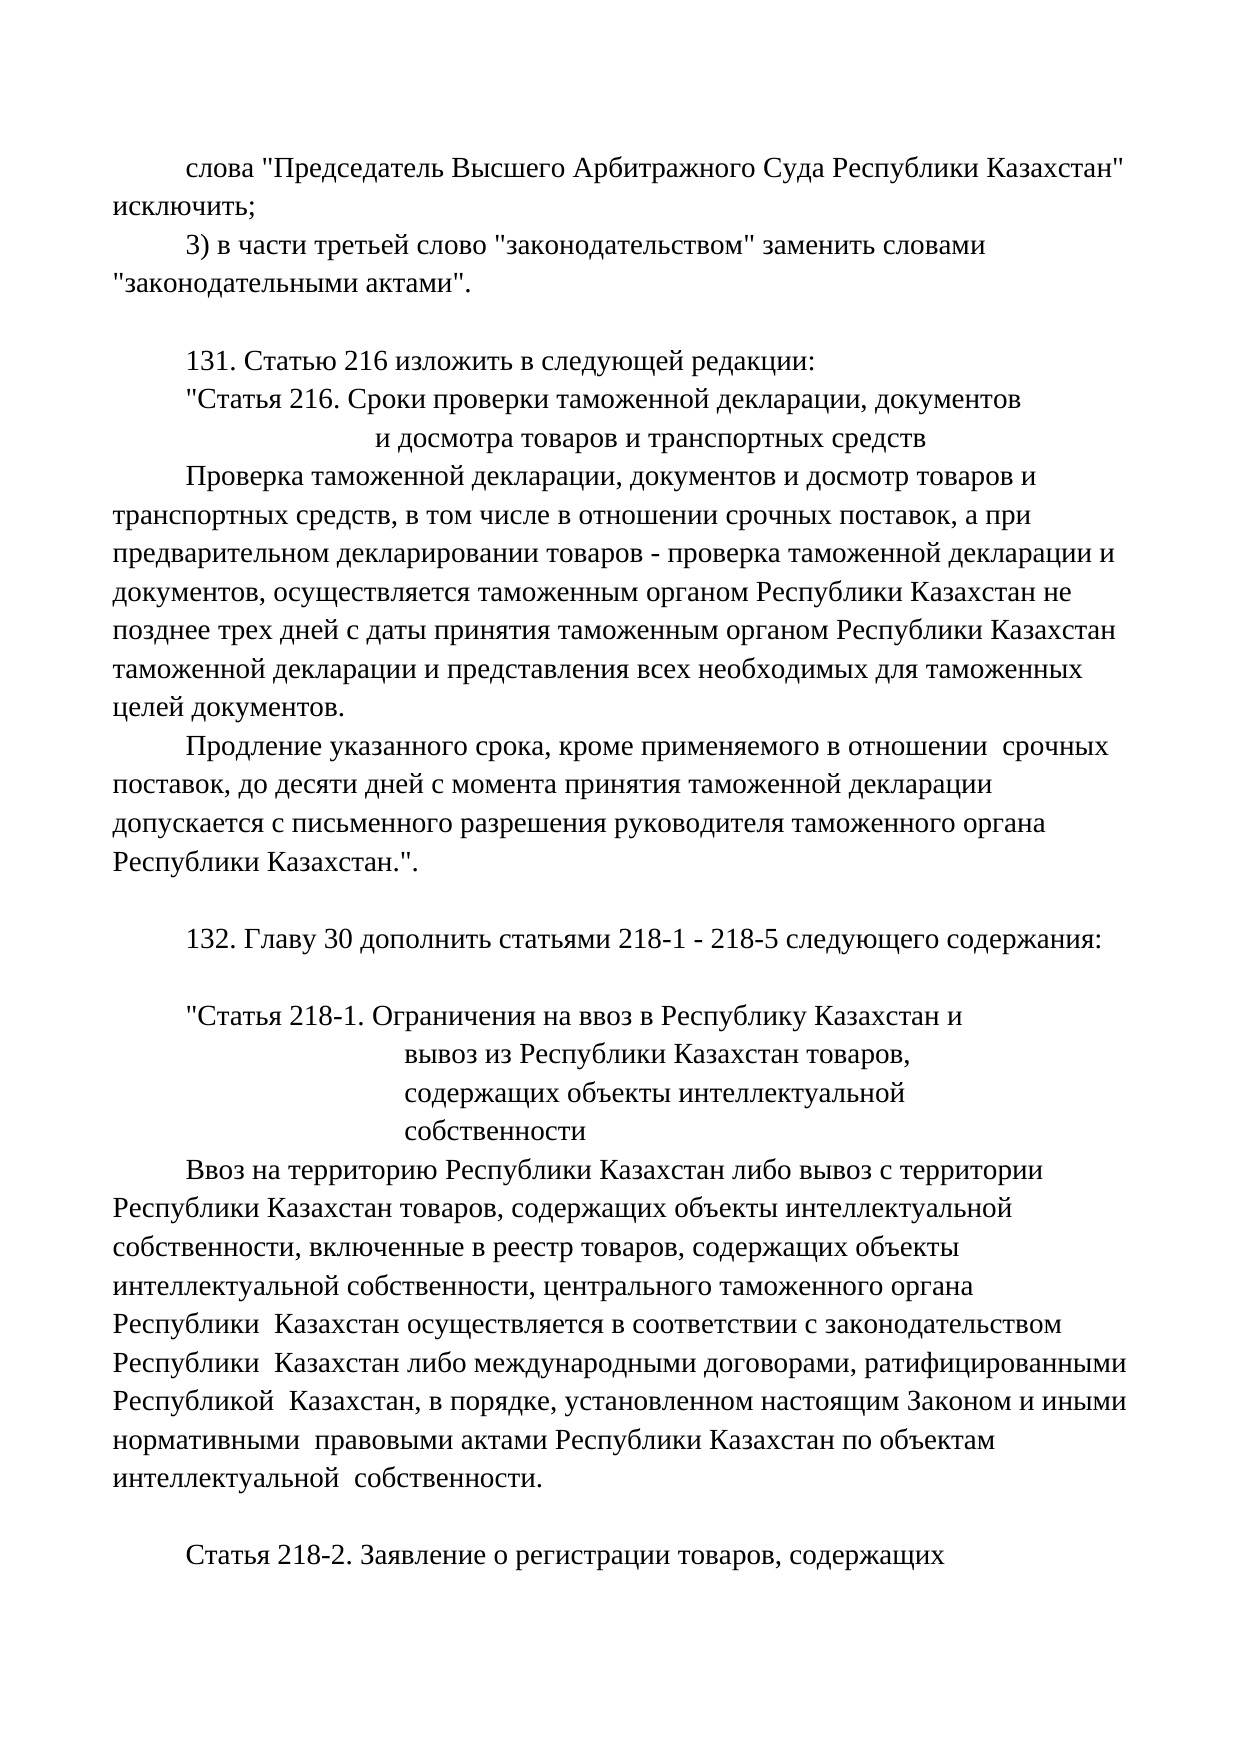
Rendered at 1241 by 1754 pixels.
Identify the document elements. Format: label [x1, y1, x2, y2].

text [112, 150, 1128, 1571]
